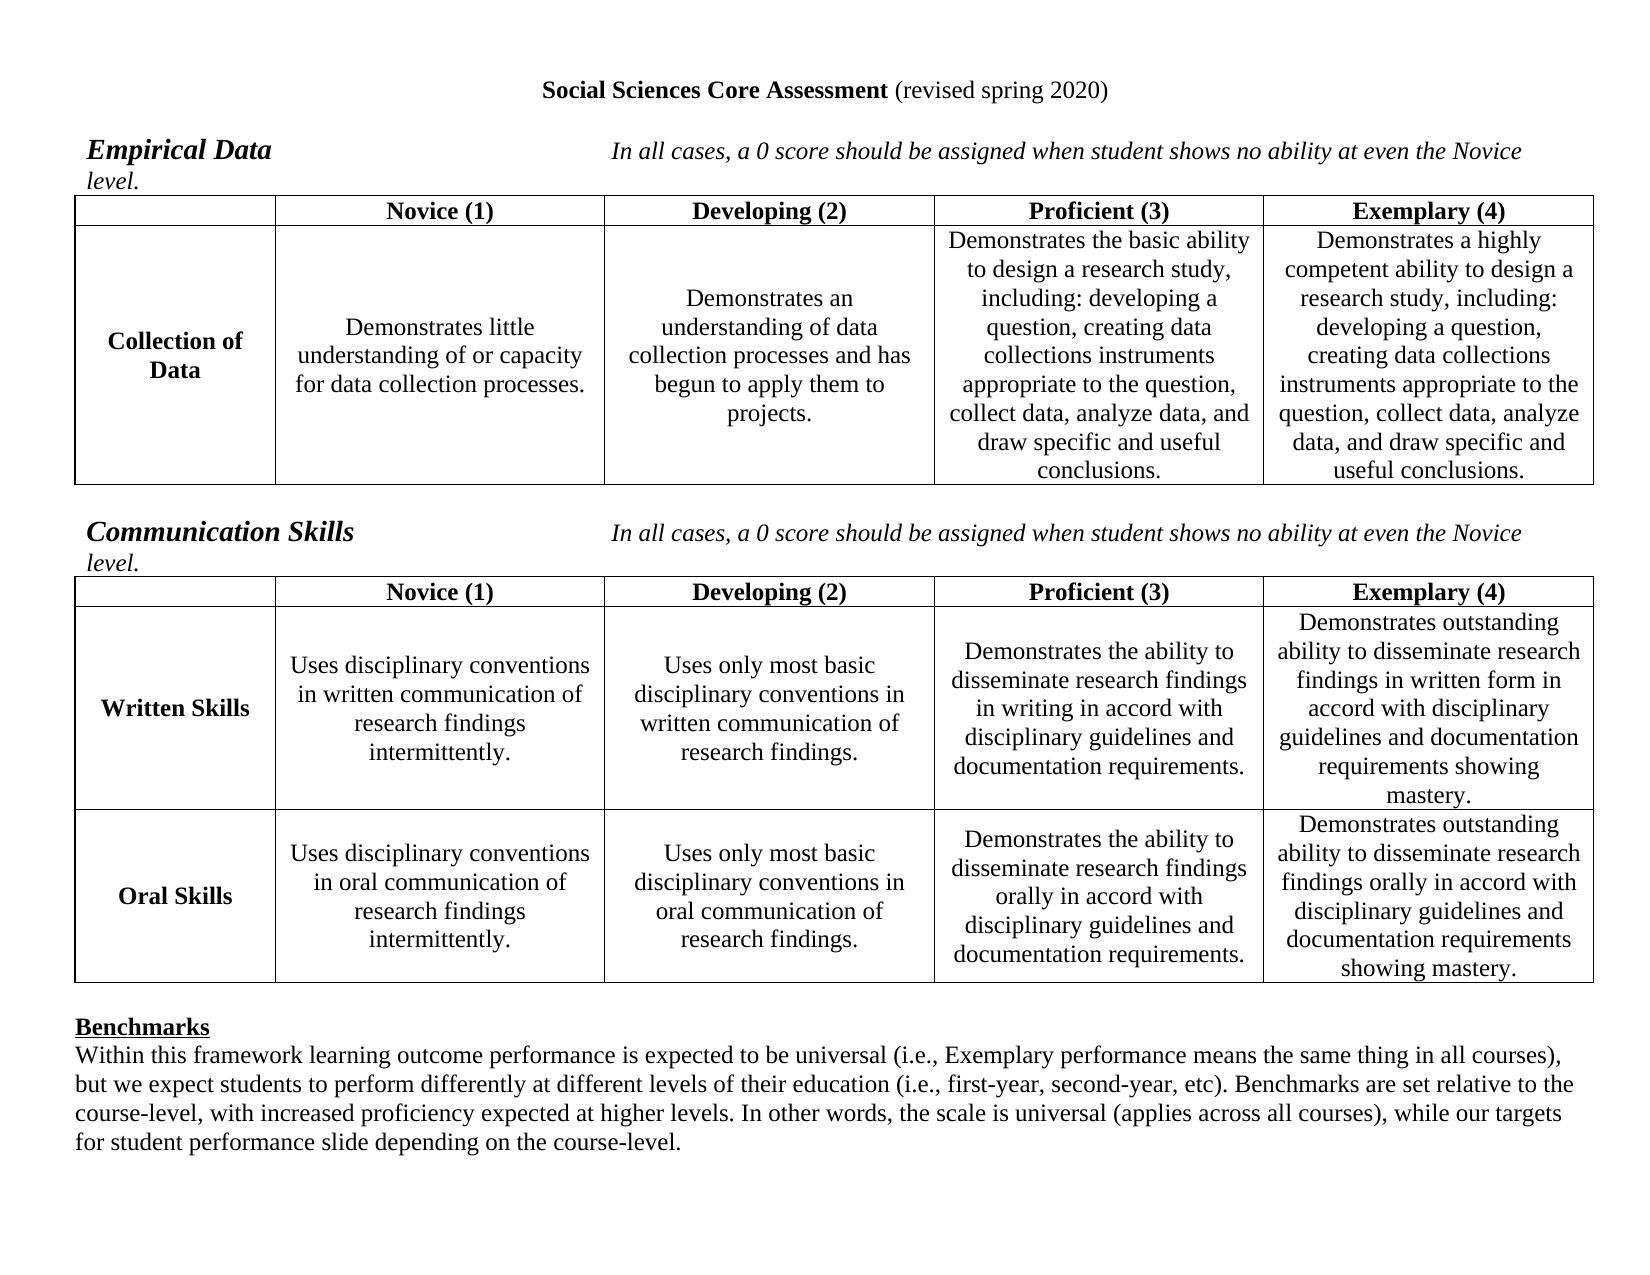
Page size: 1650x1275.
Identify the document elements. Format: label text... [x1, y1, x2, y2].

table_cell Demonstrates little understanding of or capacity for data collection processes. [276, 226, 604, 484]
table_cell Demonstrates outstanding ability to disseminate research findings in written form in accord with disciplinary guidelines and documentation requirements showing mastery. [1264, 607, 1593, 808]
table_cell Proficient (3) [935, 196, 1263, 224]
table_cell Demonstrates the ability to disseminate research findings in writing in accord with disciplinary guidelines and documentation requirements. [935, 607, 1263, 808]
table_cell Proficient (3) [935, 577, 1263, 606]
table_cell Collection of Data [76, 226, 275, 484]
table_cell Developing (2) [605, 196, 934, 224]
table_cell Novice (1) [276, 196, 604, 224]
table_header Empirical Data In all cases, a 0 score should be assigned when student shows no ability at even the Novice level. [75, 133, 1594, 195]
table_cell Uses disciplinary conventions in oral communication of research findings intermittently. [276, 810, 604, 982]
table_cell Demonstrates an understanding of data collection processes and has begun to apply them to projects. [605, 226, 934, 484]
table_header Communication Skills In all cases, a 0 score should be assigned when student shows no ability at even the Novice level. [75, 514, 1594, 576]
table_cell Demonstrates the basic ability to design a research study, including: developing a question, creating data collections instruments appropriate to the question, collect data, analyze data, and draw specific and useful conclusions. [935, 226, 1263, 484]
table_cell Demonstrates outstanding ability to disseminate research findings orally in accord with disciplinary guidelines and documentation requirements showing mastery. [1264, 810, 1593, 982]
text Benchmarks [75, 1012, 1575, 1041]
table_cell Oral Skills [76, 810, 275, 982]
table_cell Written Skills [76, 607, 275, 808]
table_cell Uses disciplinary conventions in written communication of research findings intermittently. [276, 607, 604, 808]
table_cell Demonstrates a highly competent ability to design a research study, including: developing a question, creating data collections instruments appropriate to the question, collect data, analyze data, and draw specific and useful conclusions. [1264, 226, 1593, 484]
text Within this framework learning outcome performance is expected to be universal (i.e., Exemplary performance means the same thing in all courses), but we expect students to perform differently at different levels of their education (i.e., first-year, second-year, etc). Benchmarks are set relative to the course-level, with increased proficiency expected at higher levels. In other words, the scale is universal (applies across all courses), while our targets for student performance slide depending on the course-level. [75, 1041, 1575, 1156]
table_cell Exemplary (4) [1264, 577, 1593, 606]
table_cell Exemplary (4) [1264, 196, 1593, 224]
table_cell [76, 577, 275, 606]
table_cell Developing (2) [605, 577, 934, 606]
table_cell Demonstrates the ability to disseminate research findings orally in accord with disciplinary guidelines and documentation requirements. [935, 810, 1263, 982]
table_cell Uses only most basic disciplinary conventions in written communication of research findings. [605, 607, 934, 808]
table_cell [76, 196, 275, 224]
table_cell Novice (1) [276, 577, 604, 606]
table_cell Uses only most basic disciplinary conventions in oral communication of research findings. [605, 810, 934, 982]
